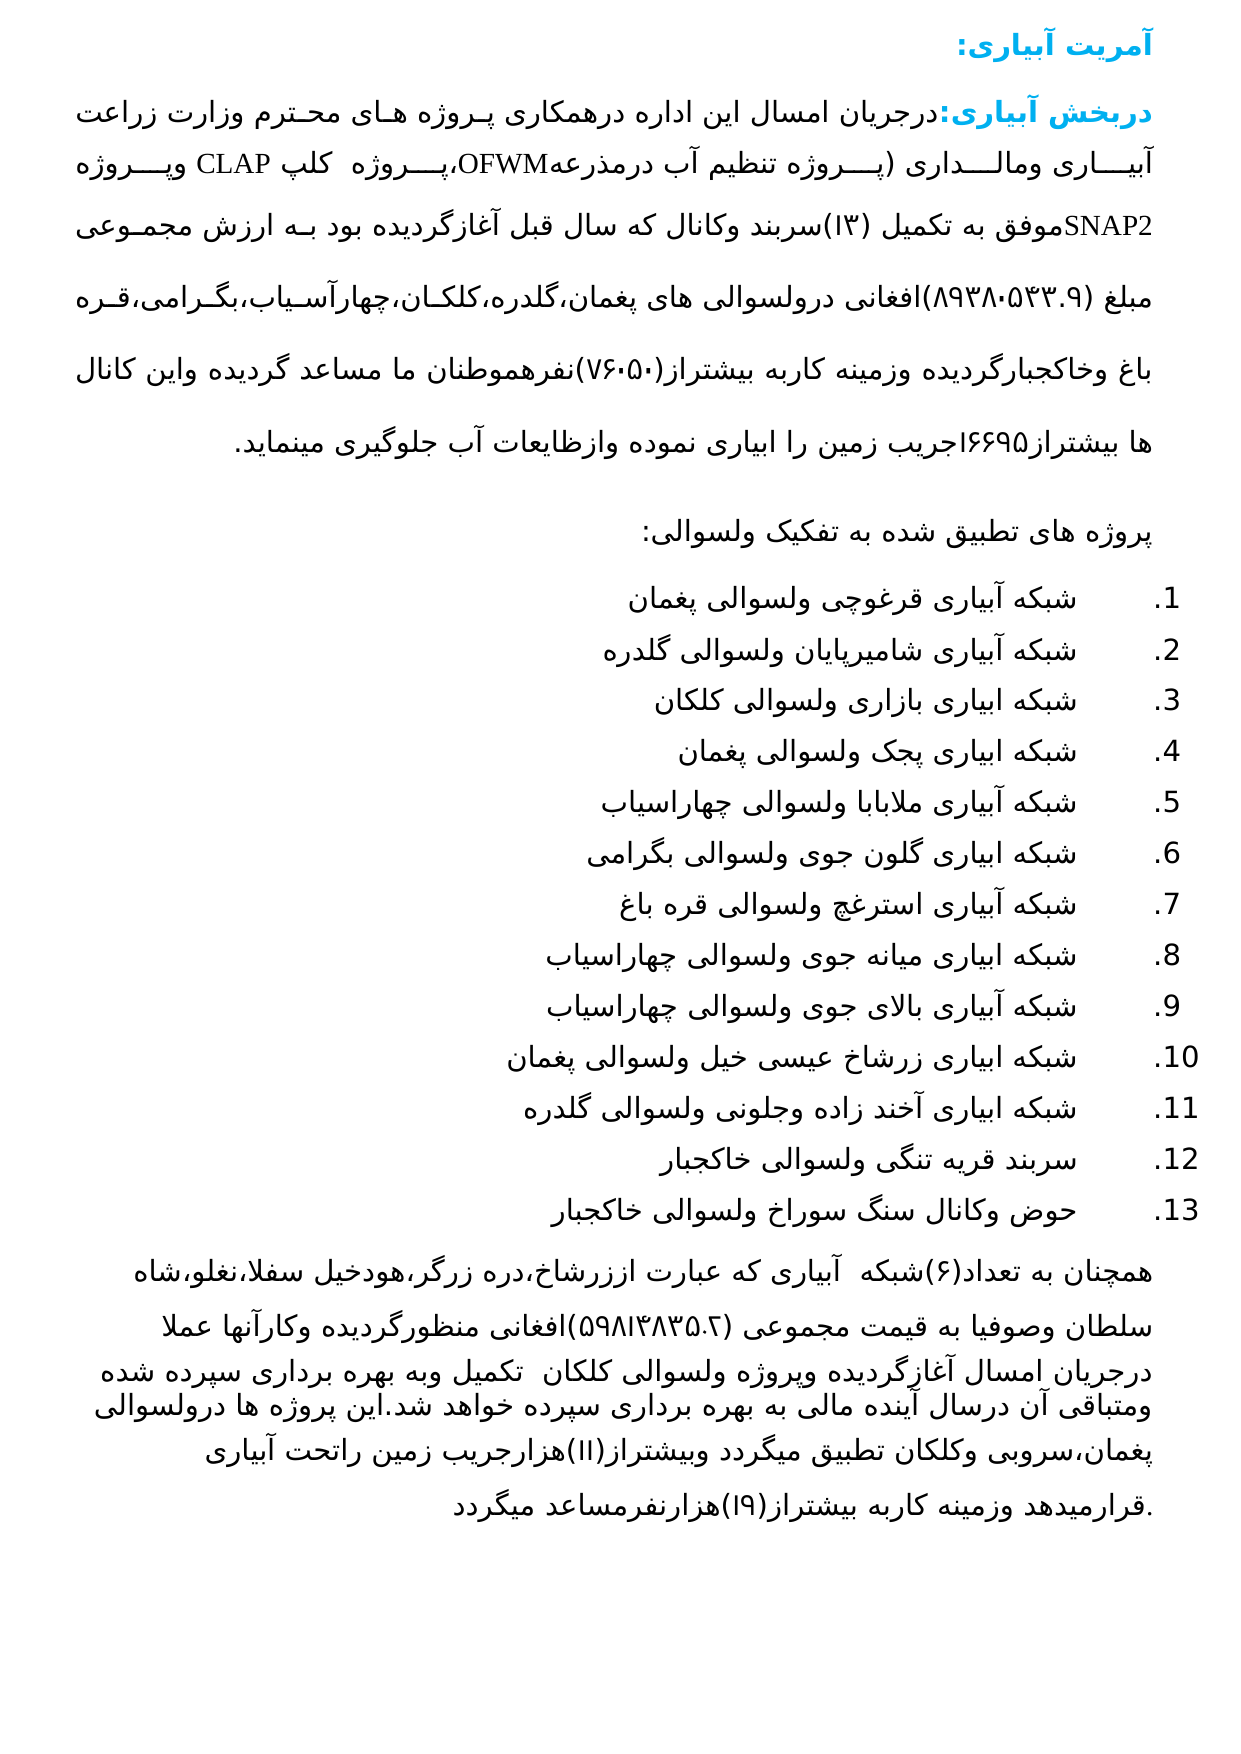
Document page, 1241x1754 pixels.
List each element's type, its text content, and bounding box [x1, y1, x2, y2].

list شبکه ابیاری گلون جوی ولسوالی بگرامی [75, 837, 1153, 871]
list شبکه آبیاری ملابابا ولسوالی چهاراسیاب [75, 786, 1153, 819]
list شبکه ابیاری بازاری ولسوالی کلکان [75, 684, 1153, 718]
list شبکه ابیاری آخند زاده وجلونی ولسوالی گلدره [75, 1091, 1153, 1125]
list شبکه ابیاری میانه جوی ولسوالی چهاراسیاب [75, 938, 1153, 972]
list شبکه آبیاری استرغچ ولسوالی قره باغ [75, 887, 1153, 921]
list شبکه آبیاری قرغوچی ولسوالی پغمان [75, 582, 1153, 616]
text دربخش آبیاری:درجریان امسال این اداره درهمکاری پروژه های محترم وزارت زراعت آبیاری ومالداری (پروژه تنظیم آب درمذرعهOFWM،پروژه کلپ CLAP وپروژه SNAP2موفق به تکمیل (۱۳)سربند وکانال که سال قبل آغازگردیده بود به ارزش مجموعی مبلغ (۸۹۳۸۰۵۴۳.۹)افغانی درولسوالی های پغمان،گلدره،کلکان،چهارآسیاب،بگرامی،قره باغ وخاکجبارگردیده وزمینه کاربه بیشتراز(۷۶۰۵۰)نفرهموطنان ما مساعد گردیده واین کانال ها بیشتراز۱۶۶۹۵جریب زمین را ابیاری نموده وازظایعات آب جلوگیری مینماید. [75, 96, 1153, 470]
list شبکه ابیاری پجک ولسوالی پغمان [75, 735, 1153, 769]
list سربند قریه تنگی ولسوالی خاکجبار [75, 1142, 1153, 1176]
list شبکه آبیاری بالای جوی ولسوالی چهاراسیاب [75, 989, 1153, 1023]
list شبکه آبیاری شامیرپایان ولسوالی گلدره [75, 633, 1153, 667]
list حوض وکانال سنگ سوراخ ولسوالی خاکجبار [75, 1193, 1153, 1227]
list شبکه ابیاری زرشاخ عیسی خیل ولسوالی پغمان [75, 1040, 1153, 1074]
text آمریت آبیاری: [75, 28, 1153, 62]
text پروژه های تطبیق شده به تفکیک ولسوالی: [75, 514, 1153, 548]
text همچنان به تعداد(۶)شبکه آبیاری که عبارت اززرشاخ،دره زرگر،هودخیل سفلا،نغلو،شاه سلطان وصوفیا به قیمت مجموعی (۵۹۸۱۴۸۳۵.۲)افغانی منظورگردیده وکارآنها عملا درجریان امسال آغازگردیده وپروژه ولسوالی کلکان تکمیل وبه بهره برداری سپرده شده ومتباقی آن درسال آینده مالی به بهره برداری سپرده خواهد شد.این پروژه ها درولسوالی پغمان،سروبی وکلکان تطبیق میگردد وبیشتراز(۱۱)هزارجریب زمین راتحت آبیاری قرارمیدهد وزمینه کاربه بیشتراز(۱۹)هزارنفرمساعد میگردد. [75, 1244, 1153, 1533]
